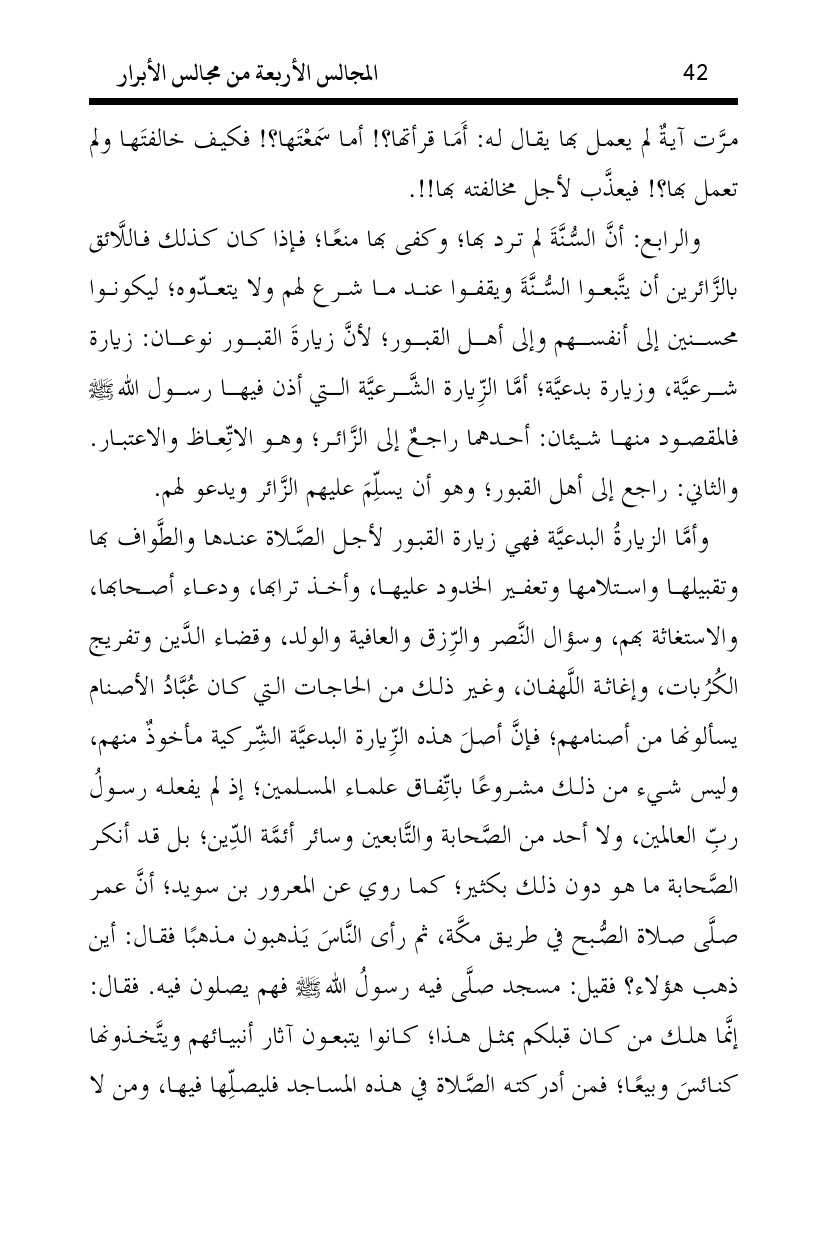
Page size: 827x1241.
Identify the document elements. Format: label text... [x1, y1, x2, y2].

text والرابع: أنَّ السُّنَّةَ لم ترد بها؛ وكفى بها منعًا؛ فإذا كان كذلك فاللَّائق بالزَّائرين أن يتَّبعوا السُّنَّةَ ويقفوا عند ما شرع لهم ولا يتعدّوه؛ ليكونوا محسنين إلى أنفسهم وإلى أهل القبور؛ لأنَّ زيارةَ القبور نوعان: زيارة شرعيَّة، وزيارة بدعيَّة؛ أمَّا الزِّيارة الشَّرعيَّة التي أذن فيها رسول الله ج فالمقصود منها شيئان: أحدهما راجعٌ إلى الزَّائر؛ وهو الاتِّعاظ والاعتبار. والثاني: راجع إلى أهل القبور؛ وهو أن يسلِّمَ عليهم الزَّائر ويدعو لهم. [89, 215, 738, 514]
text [89, 115, 738, 215]
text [89, 514, 738, 1111]
